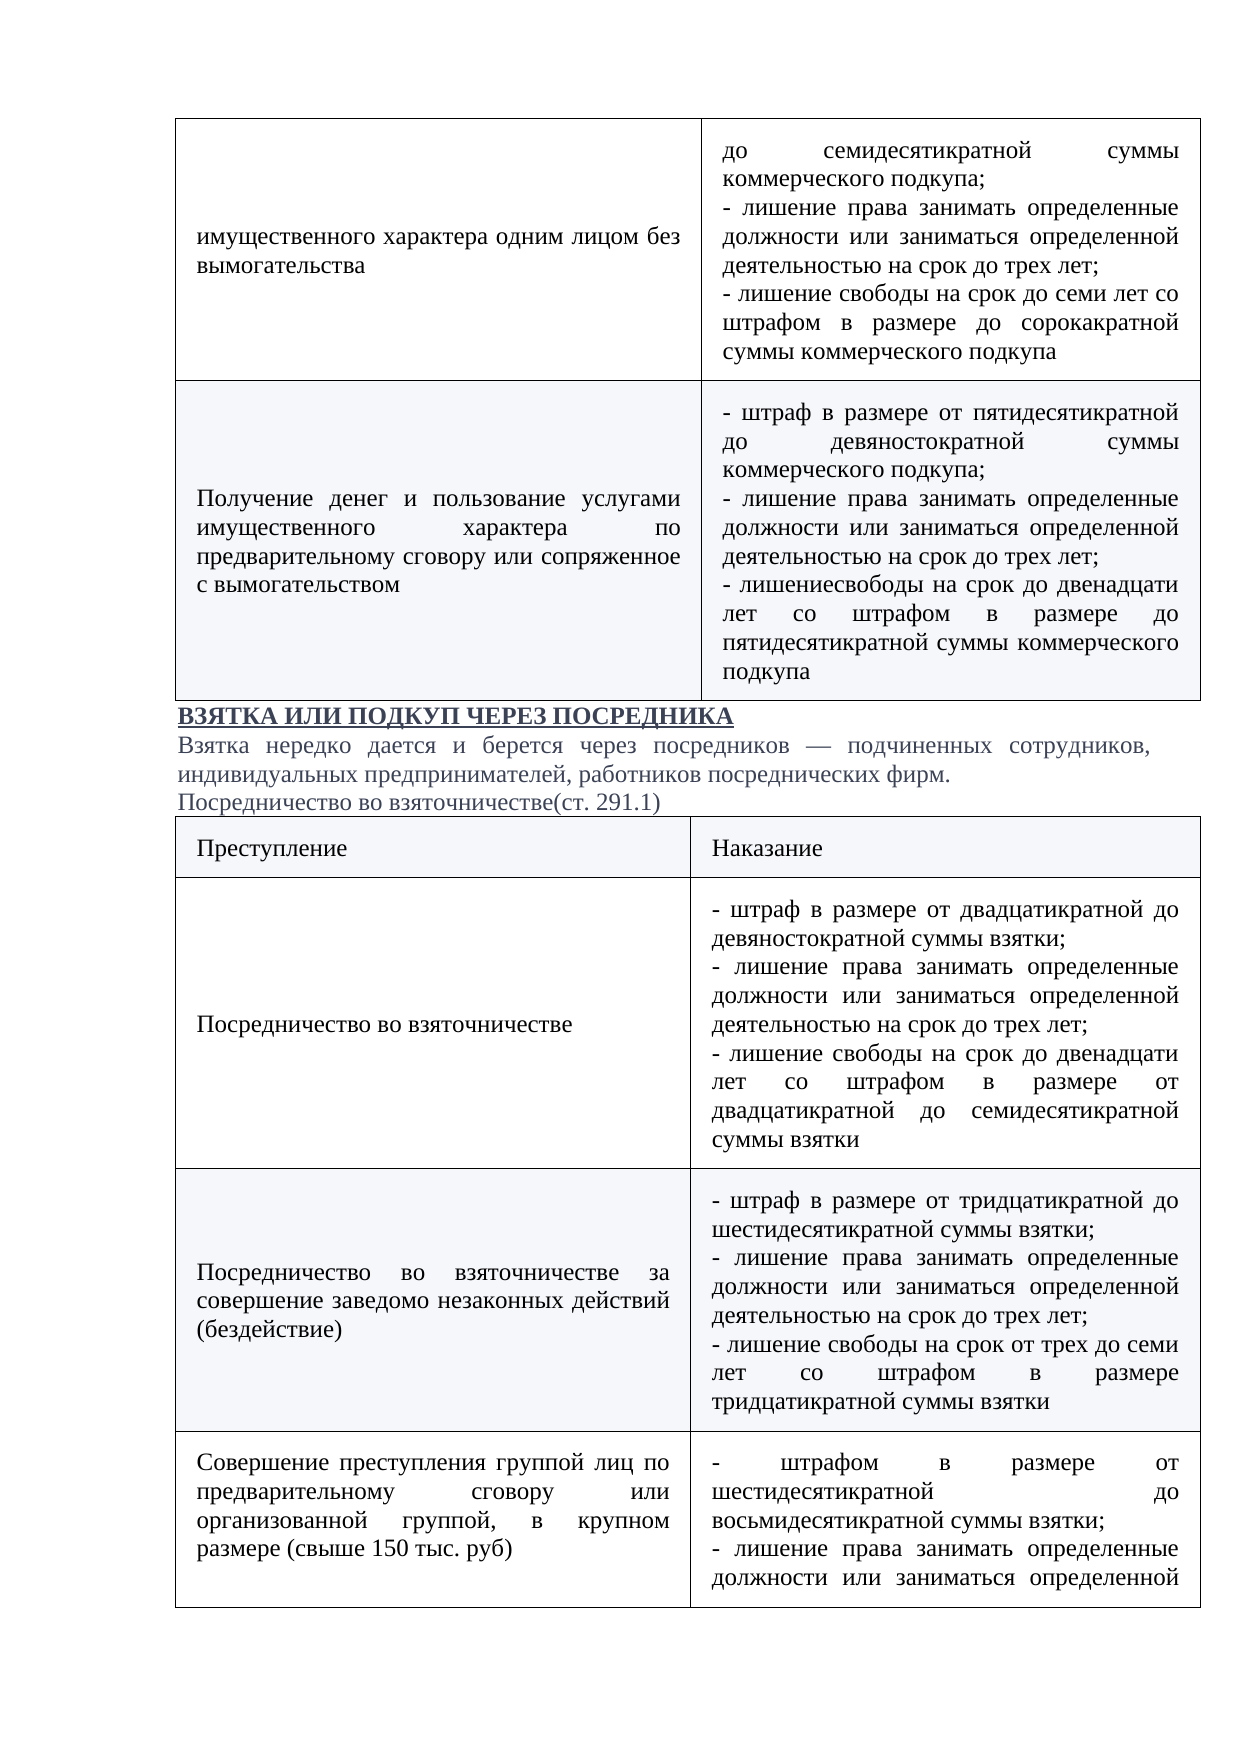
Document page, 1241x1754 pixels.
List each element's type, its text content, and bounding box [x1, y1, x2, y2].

table_cell - штраф в размере от пятидесятикратной до девяностократной суммы коммерческого подкупа; - лишение права занимать определенные должности или заниматься определенной деятельностью на срок до трех лет; - лишениесвободы на срок до двенадцати лет со штрафом в размере до пятидесятикратной суммы коммерческого подкупа [702, 381, 1200, 700]
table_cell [176, 119, 701, 380]
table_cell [702, 119, 1200, 380]
table_header Наказание [691, 817, 1200, 877]
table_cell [176, 1432, 690, 1607]
table_cell - штраф в размере от тридцатикратной до шестидесятикратной суммы взятки; - лишение права занимать определенные должности или заниматься определенной деятельностью на срок до трех лет; - лишение свободы на срок от трех до семи лет со штрафом в размере тридцатикратной суммы взятки [691, 1169, 1200, 1431]
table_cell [691, 1432, 1200, 1607]
text Взятка нередко дается и берется через посредников — подчиненных сотрудников, индивидуальных предпринимателей, работников посреднических фирм. [177, 730, 1152, 787]
table_header Преступление [176, 817, 690, 877]
table_cell - штраф в размере от двадцатикратной до девяностократной суммы взятки; - лишение права занимать определенные должности или заниматься определенной деятельностью на срок до трех лет; - лишение свободы на срок до двенадцати лет со штрафом в размере от двадцатикратной до семидесятикратной суммы взятки [691, 878, 1200, 1168]
table_cell Посредничество во взяточничестве [176, 878, 690, 1168]
table_cell Получение денег и пользование услугами имущественного характера по предварительному сговору или сопряженное с вымогательством [176, 381, 701, 700]
table_cell Посредничество во взяточничестве за совершение заведомо незаконных действий (бездействие) [176, 1169, 690, 1431]
text ВЗЯТКА ИЛИ ПОДКУП ЧЕРЕЗ ПОСРЕДНИКА [177, 701, 1152, 730]
text Посредничество во взяточничестве(ст. 291.1) [177, 787, 1152, 816]
